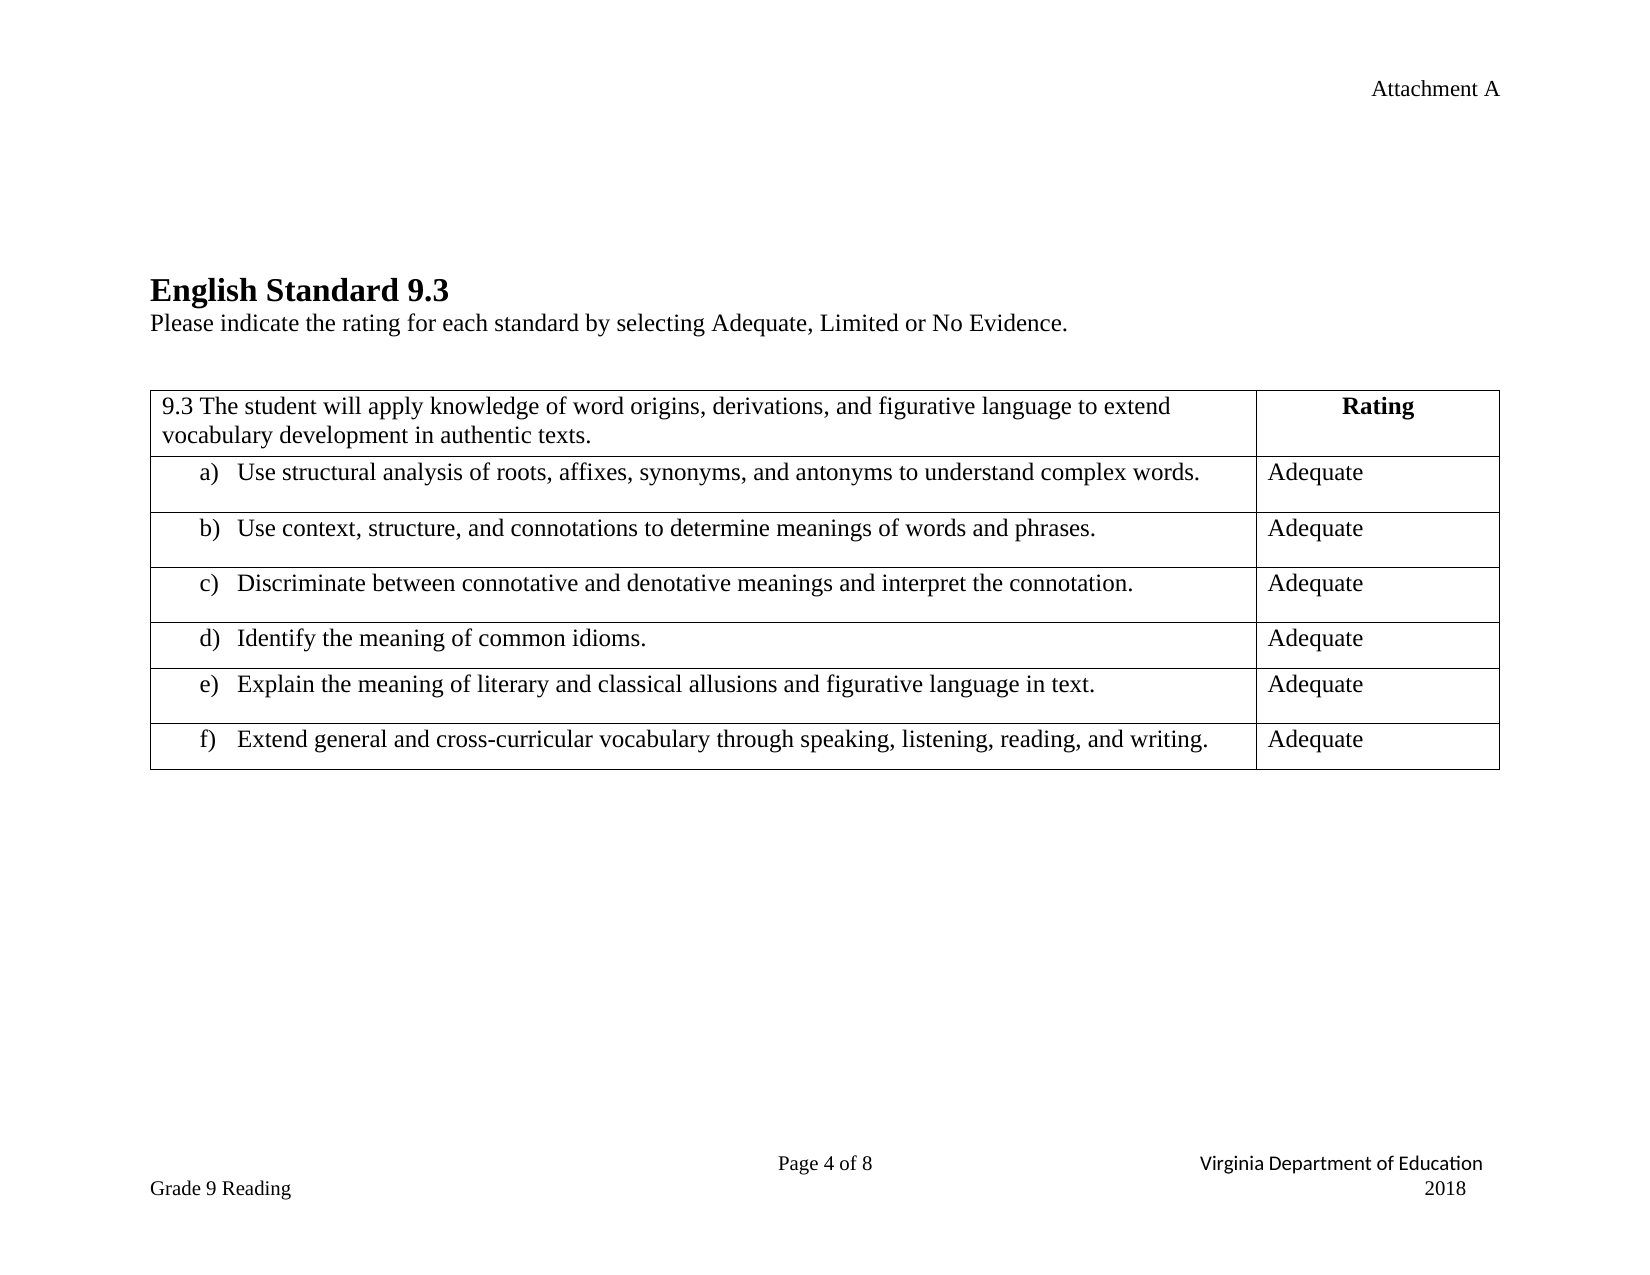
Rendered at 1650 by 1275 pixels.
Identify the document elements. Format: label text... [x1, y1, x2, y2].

table_cell c) Discriminate between connotative and denotative meanings and interpret the connotation. [151, 568, 1256, 622]
table_header Rating [1257, 391, 1499, 456]
table_cell f) Extend general and cross-curricular vocabulary through speaking, listening, reading, and writing. [151, 724, 1256, 769]
table_cell d) Identify the meaning of common idioms. [151, 623, 1256, 668]
table_cell Adequate [1257, 623, 1499, 668]
table_cell e) Explain the meaning of literary and classical allusions and figurative language in text. [151, 669, 1256, 723]
subtitle English Standard 9.3 [150, 270, 1500, 308]
table_cell a) Use structural analysis of roots, affixes, synonyms, and antonyms to understand complex words. [151, 457, 1256, 512]
table_cell Adequate [1257, 457, 1499, 512]
table_cell Adequate [1257, 669, 1499, 723]
table_cell Adequate [1257, 513, 1499, 567]
table_cell Adequate [1257, 724, 1499, 769]
table_header 9.3 The student will apply knowledge of word origins, derivations, and figurative language to extend vocabulary development in authentic texts. [151, 391, 1256, 456]
table_cell b) Use context, structure, and connotations to determine meanings of words and phrases. [151, 513, 1256, 567]
subtitle Please indicate the rating for each standard by selecting Adequate, Limited or No Evidence. [150, 308, 1500, 337]
table_cell Adequate [1257, 568, 1499, 622]
